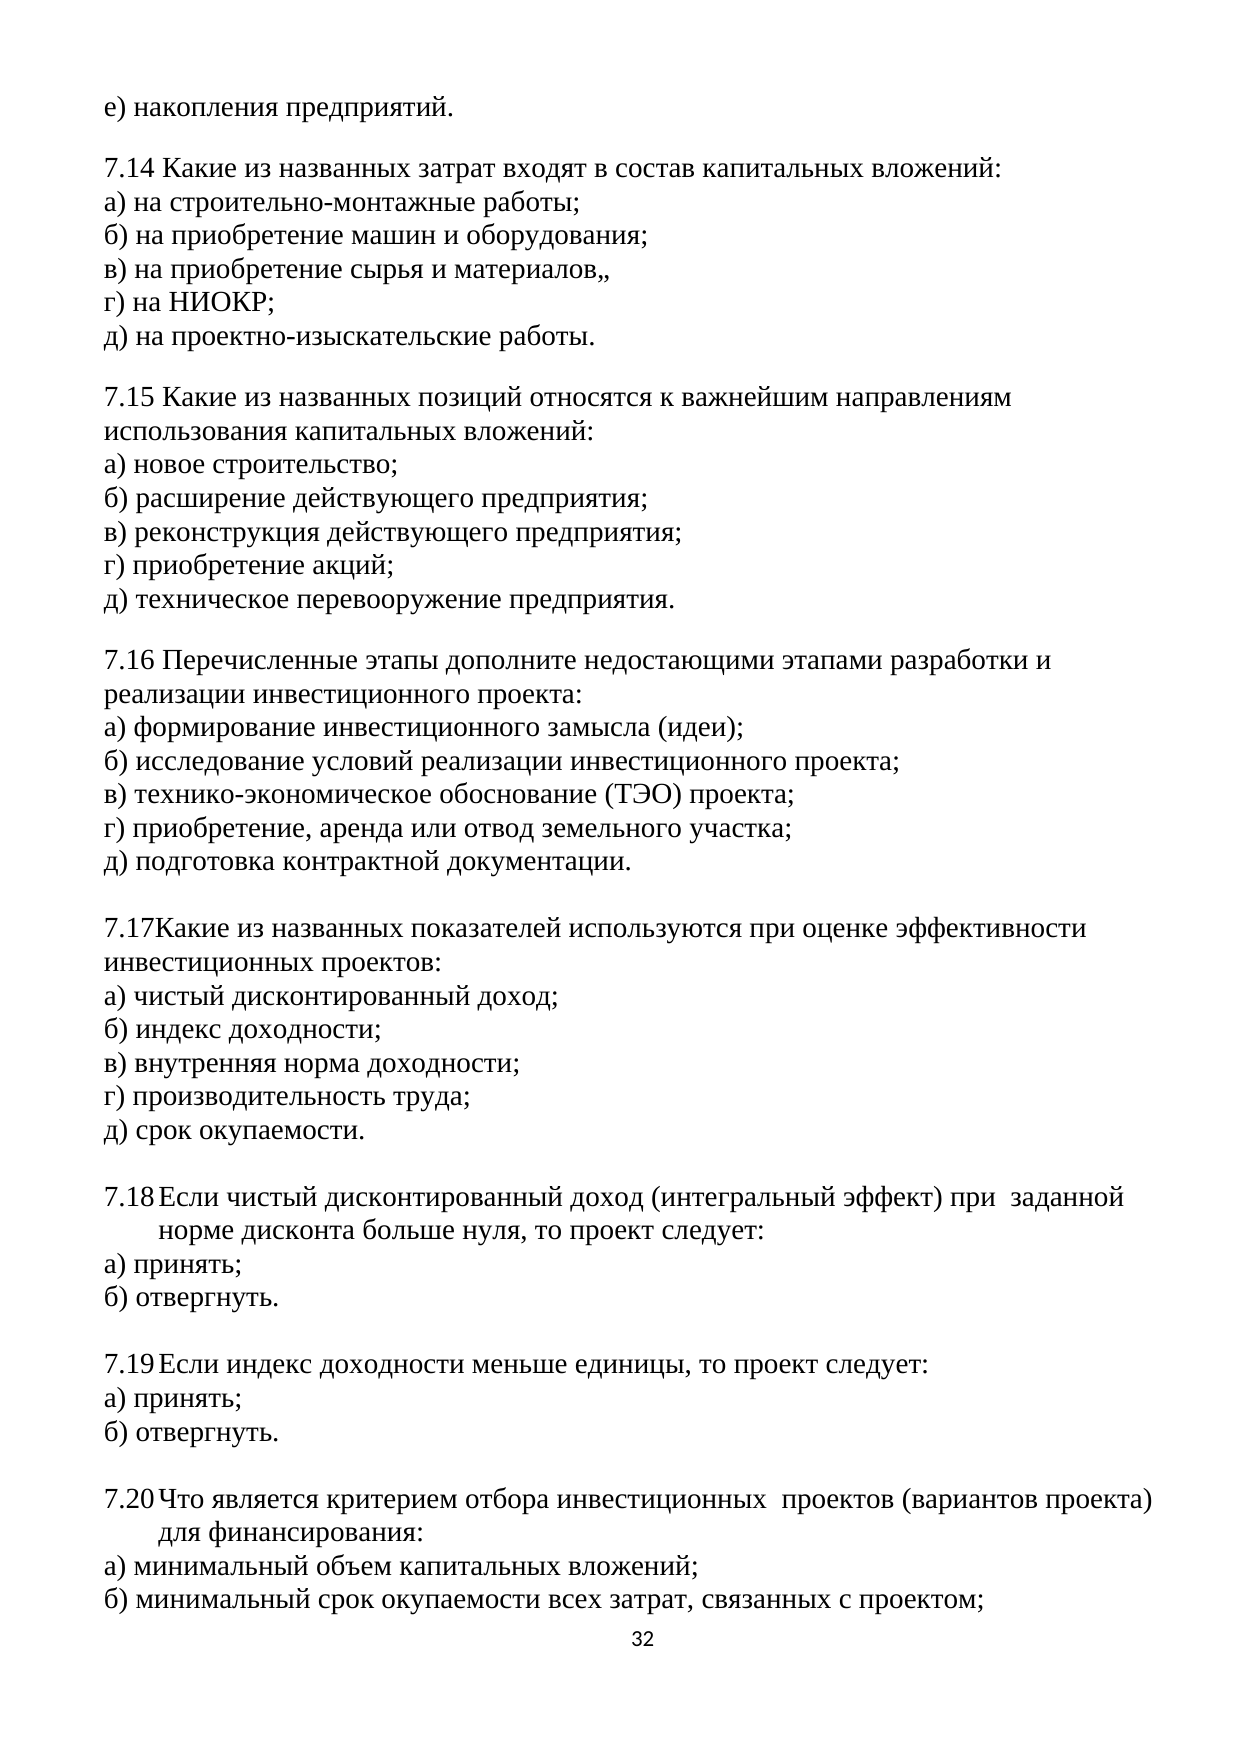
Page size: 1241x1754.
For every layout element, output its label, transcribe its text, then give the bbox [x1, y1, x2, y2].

text б) индекс доходности; [103, 1011, 1181, 1045]
text в) технико-экономическое обоснование (ТЭО) проекта; [103, 776, 1181, 810]
text 7.14 Какие из названных затрат входят в состав капитальных вложений: [103, 150, 1181, 184]
text г) приобретение, аренда или отвод земельного участка; [103, 810, 1181, 843]
text а) на строительно-монтажные работы; [103, 184, 1181, 217]
text а) принять; [103, 1246, 1181, 1279]
text б) отвергнуть. [103, 1279, 1181, 1313]
text в) внутренняя норма доходности; [103, 1045, 1181, 1078]
text а) чистый дисконтированный доход; [103, 978, 1181, 1011]
text д) на проектно-изыскательские работы. [103, 318, 1181, 351]
text г) на НИОКР; [103, 284, 1181, 318]
list Что является критерием отбора инвестиционных проектов (вариантов проекта) для финансирования: [103, 1481, 1181, 1548]
text б) расширение действующего предприятия; [103, 480, 1181, 514]
text б) минимальный срок окупаемости всех затрат, связанных с проектом; [103, 1581, 1181, 1615]
text а) новое строительство; [103, 447, 1181, 480]
text д) подготовка контрактной документации. [103, 843, 1181, 877]
text а) формирование инвестиционного замысла (идеи); [103, 709, 1181, 743]
text б) отвергнуть. [103, 1414, 1181, 1447]
text д) техническое перевооружение предприятия. [103, 581, 1181, 614]
text г) приобретение акций; [103, 547, 1181, 581]
text в) реконструкция действующего предприятия; [103, 514, 1181, 547]
text 7.17Какие из названных показателей используются при оценке эффективности инвестиционных проектов: [103, 911, 1181, 978]
text б) исследование условий реализации инвестиционного проекта; [103, 743, 1181, 776]
text 7.15 Какие из названных позиций относятся к важнейшим направлениям использования капитальных вложений: [103, 379, 1181, 447]
text а) минимальный объем капитальных вложений; [103, 1548, 1181, 1581]
text е) накопления предприятий. [103, 89, 1181, 122]
text 7.16 Перечисленные этапы дополните недостающими этапами разработки и реализации инвестиционного проекта: [103, 642, 1181, 709]
list Если чистый дисконтированный доход (интегральный эффект) при заданной норме дисконта больше нуля, то проект следует: [103, 1179, 1181, 1246]
text в) на приобретение сырья и материалов„ [103, 251, 1181, 284]
list Если индекс доходности меньше единицы, то проект следует: [103, 1347, 1181, 1380]
text г) производительность труда; [103, 1078, 1181, 1112]
text д) срок окупаемости. [103, 1112, 1181, 1145]
text а) принять; [103, 1380, 1181, 1414]
text б) на приобретение машин и оборудования; [103, 217, 1181, 251]
